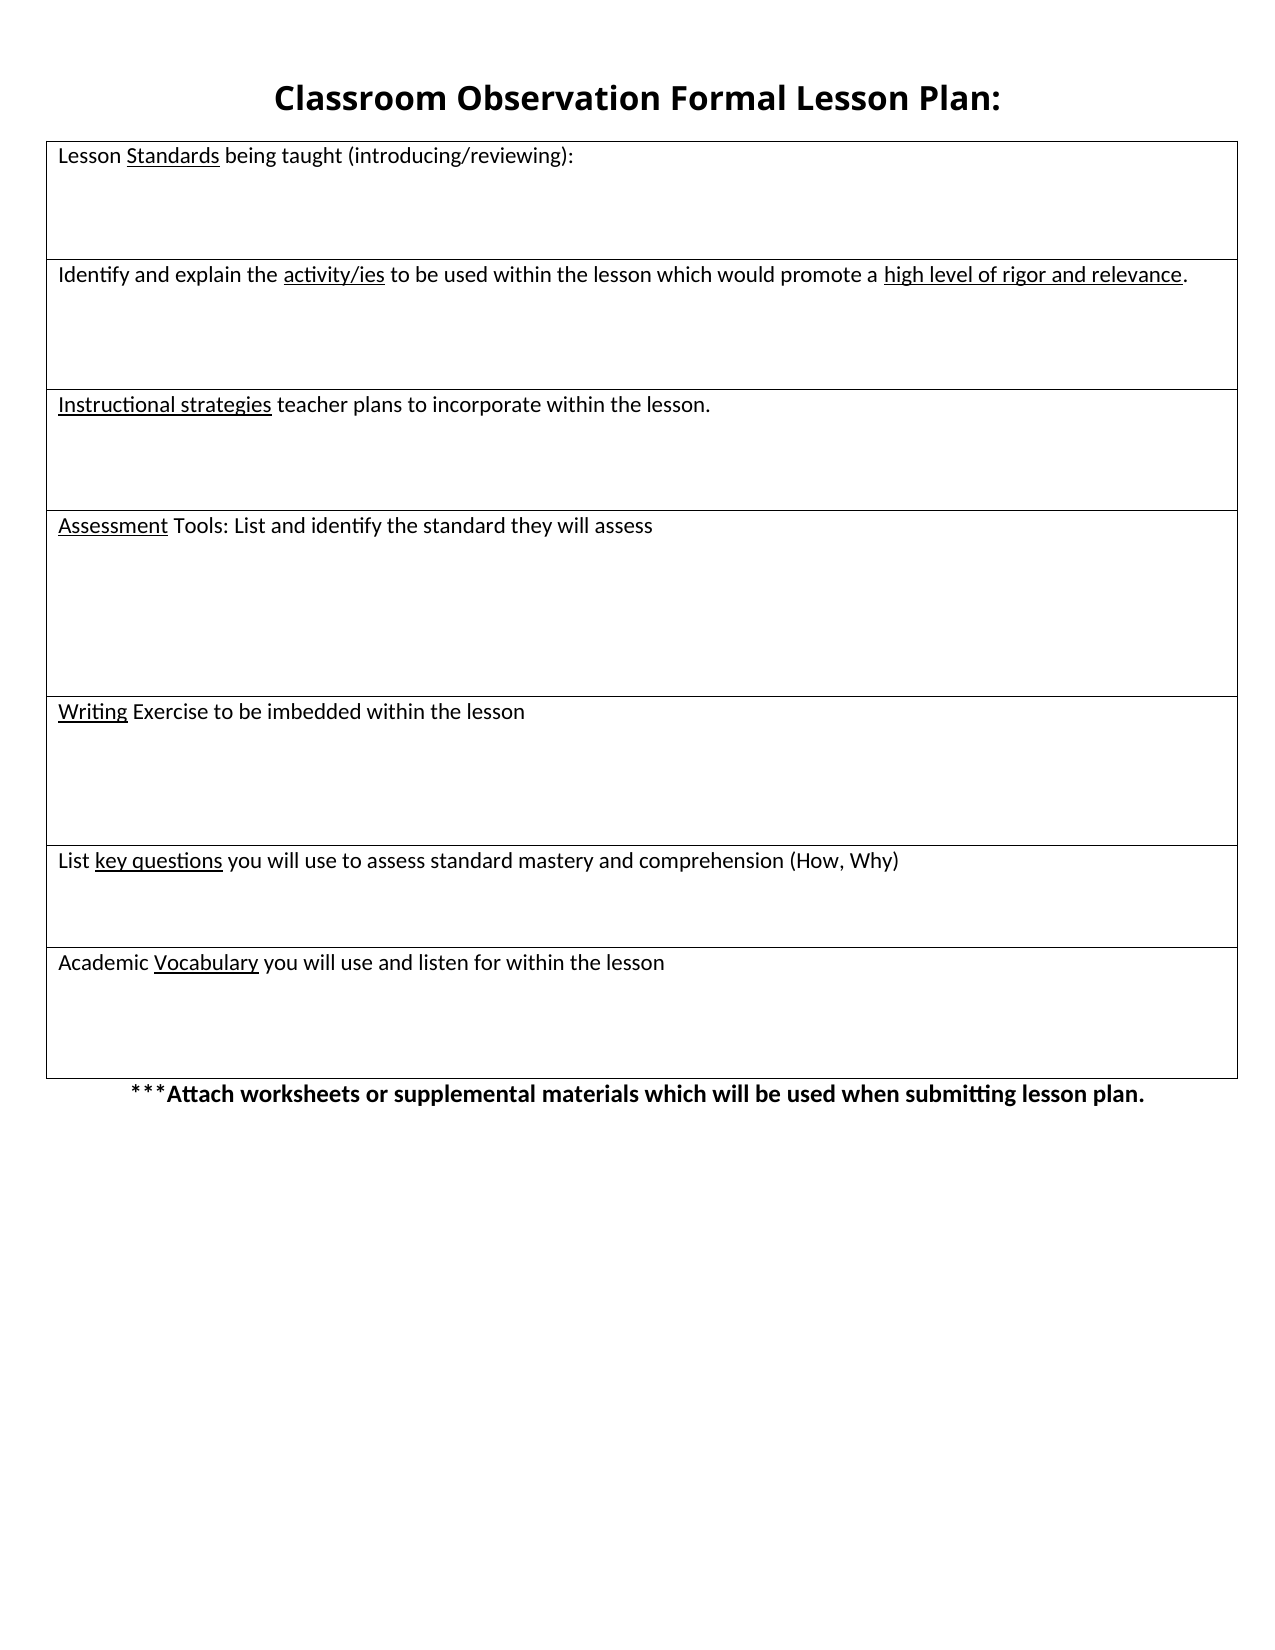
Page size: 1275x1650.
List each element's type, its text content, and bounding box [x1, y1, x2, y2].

text Classroom Observation Formal Lesson Plan: [75, 75, 1200, 120]
table_cell Writing Exercise to be imbedded within the lesson [47, 697, 1237, 845]
text ***Attach worksheets or supplemental materials which will be used when submitting lesson plan. [75, 1079, 1200, 1109]
table_cell Identify and explain the activity/ies to be used within the lesson which would promote a high level of rigor and relevance. [47, 260, 1237, 389]
table_cell Academic Vocabulary you will use and listen for within the lesson [47, 948, 1237, 1077]
table_cell List key questions you will use to assess standard mastery and comprehension (How, Why) [47, 846, 1237, 947]
table_cell Instructional strategies teacher plans to incorporate within the lesson. [47, 390, 1237, 510]
table_header Lesson Standards being taught (introducing/reviewing): [47, 142, 1237, 259]
table_cell Assessment Tools: List and identify the standard they will assess [47, 511, 1237, 696]
